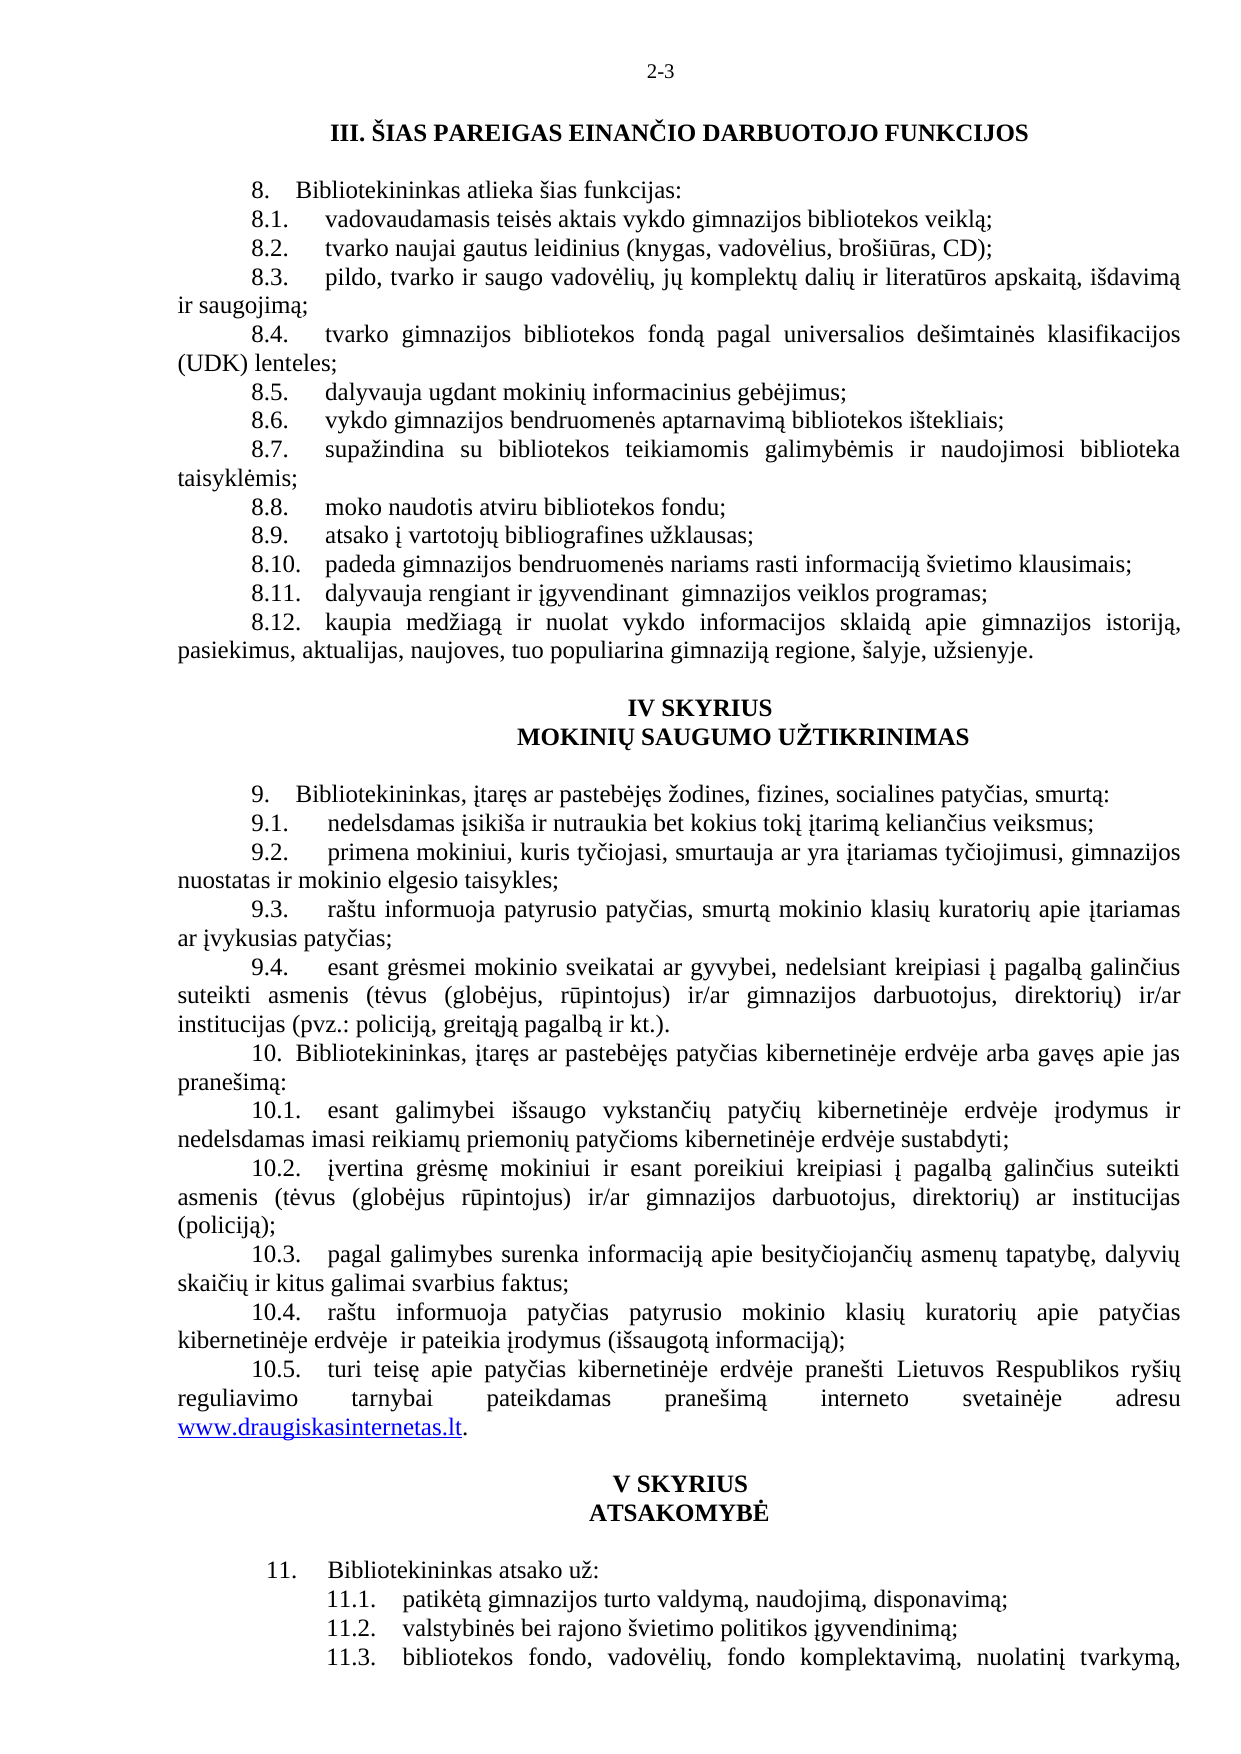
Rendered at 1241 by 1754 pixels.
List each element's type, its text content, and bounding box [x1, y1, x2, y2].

text III. ŠIAS PAREIGAS EINANČIO DARBUOTOJO FUNKCIJOS [177, 118, 1181, 147]
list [252, 1642, 1181, 1671]
list pagal galimybes surenka informaciją apie besityčiojančių asmenų tapatybę, dalyvių skaičių ir kitus galimai svarbius faktus; [177, 1239, 1181, 1297]
list pildo, tvarko ir saugo vadovėlių, jų komplektų dalių ir literatūros apskaitą, išdavimą ir saugojimą; [177, 262, 1181, 319]
text V SKYRIUS [177, 1469, 1183, 1498]
list Bibliotekininkas, įtaręs ar pastebėjęs žodines, fizines, socialines patyčias, smurtą: [192, 779, 1181, 808]
list dalyvauja rengiant ir įgyvendinant gimnazijos veiklos programas; [177, 578, 1181, 607]
list padeda gimnazijos bendruomenės nariams rasti informaciją švietimo klausimais; [177, 549, 1181, 578]
list Bibliotekininkas, įtaręs ar pastebėjęs patyčias kibernetinėje erdvėje arba gavęs apie jas pranešimą: [177, 1038, 1181, 1096]
list raštu informuoja patyrusio patyčias, smurtą mokinio klasių kuratorių apie įtariamas ar įvykusias patyčias; [177, 894, 1181, 952]
text atsakoMYBĖ [177, 1498, 1181, 1527]
list vadovaudamasis teisės aktais vykdo gimnazijos bibliotekos veiklą; [177, 204, 1181, 233]
list Bibliotekininkas atlieka šias funkcijas: [177, 176, 1181, 204]
list valstybinės bei rajono švietimo politikos įgyvendinimą; [252, 1613, 1181, 1642]
list dalyvauja ugdant mokinių informacinius gebėjimus; [177, 377, 1181, 406]
list Bibliotekininkas atsako už: [177, 1556, 1181, 1584]
list esant grėsmei mokinio sveikatai ar gyvybei, nedelsiant kreipiasi į pagalbą galinčius suteikti asmenis (tėvus (globėjus, rūpintojus) ir/ar gimnazijos darbuotojus, direktorių) ir/ar institucijas (pvz.: policiją, greitąją pagalbą ir kt.). [177, 952, 1181, 1038]
list nedelsdamas įsikiša ir nutraukia bet kokius tokį įtarimą keliančius veiksmus; [177, 808, 1181, 837]
list tvarko gimnazijos bibliotekos fondą pagal universalios dešimtainės klasifikacijos (UDK) lenteles; [177, 319, 1181, 377]
list turi teisę apie patyčias kibernetinėje erdvėje pranešti Lietuvos Respublikos ryšių reguliavimo tarnybai pateikdamas pranešimą interneto svetainėje adresu www.draugiskasinternetas.lt. [177, 1354, 1181, 1441]
text MOKINIŲ SAUGUMO UŽTIKRINIMAS [517, 722, 1183, 751]
list esant galimybei išsaugo vykstančių patyčių kibernetinėje erdvėje įrodymus ir nedelsdamas imasi reikiamų priemonių patyčioms kibernetinėje erdvėje sustabdyti; [177, 1096, 1181, 1153]
list įvertina grėsmę mokiniui ir esant poreikiui kreipiasi į pagalbą galinčius suteikti asmenis (tėvus (globėjus rūpintojus) ir/ar gimnazijos darbuotojus, direktorių) ar institucijas (policiją); [177, 1153, 1181, 1239]
list patikėtą gimnazijos turto valdymą, naudojimą, disponavimą; [252, 1584, 1181, 1613]
list supažindina su bibliotekos teikiamomis galimybėmis ir naudojimosi biblioteka taisyklėmis; [177, 434, 1181, 492]
list primena mokiniui, kuris tyčiojasi, smurtauja ar yra įtariamas tyčiojimusi, gimnazijos nuostatas ir mokinio elgesio taisykles; [177, 837, 1181, 894]
list vykdo gimnazijos bendruomenės aptarnavimą bibliotekos ištekliais; [177, 406, 1181, 434]
list moko naudotis atviru bibliotekos fondu; [177, 492, 1181, 521]
list atsako į vartotojų bibliografines užklausas; [177, 521, 1181, 549]
list tvarko naujai gautus leidinius (knygas, vadovėlius, brošiūras, CD); [177, 233, 1181, 262]
list kaupia medžiagą ir nuolat vykdo informacijos sklaidą apie gimnazijos istoriją, pasiekimus, aktualijas, naujoves, tuo populiarina gimnaziją regione, šalyje, užsienyje. [177, 607, 1181, 664]
list raštu informuoja patyčias patyrusio mokinio klasių kuratorių apie patyčias kibernetinėje erdvėje ir pateikia įrodymus (išsaugotą informaciją); [177, 1297, 1181, 1354]
text IV SKYRIUS [554, 693, 1183, 722]
